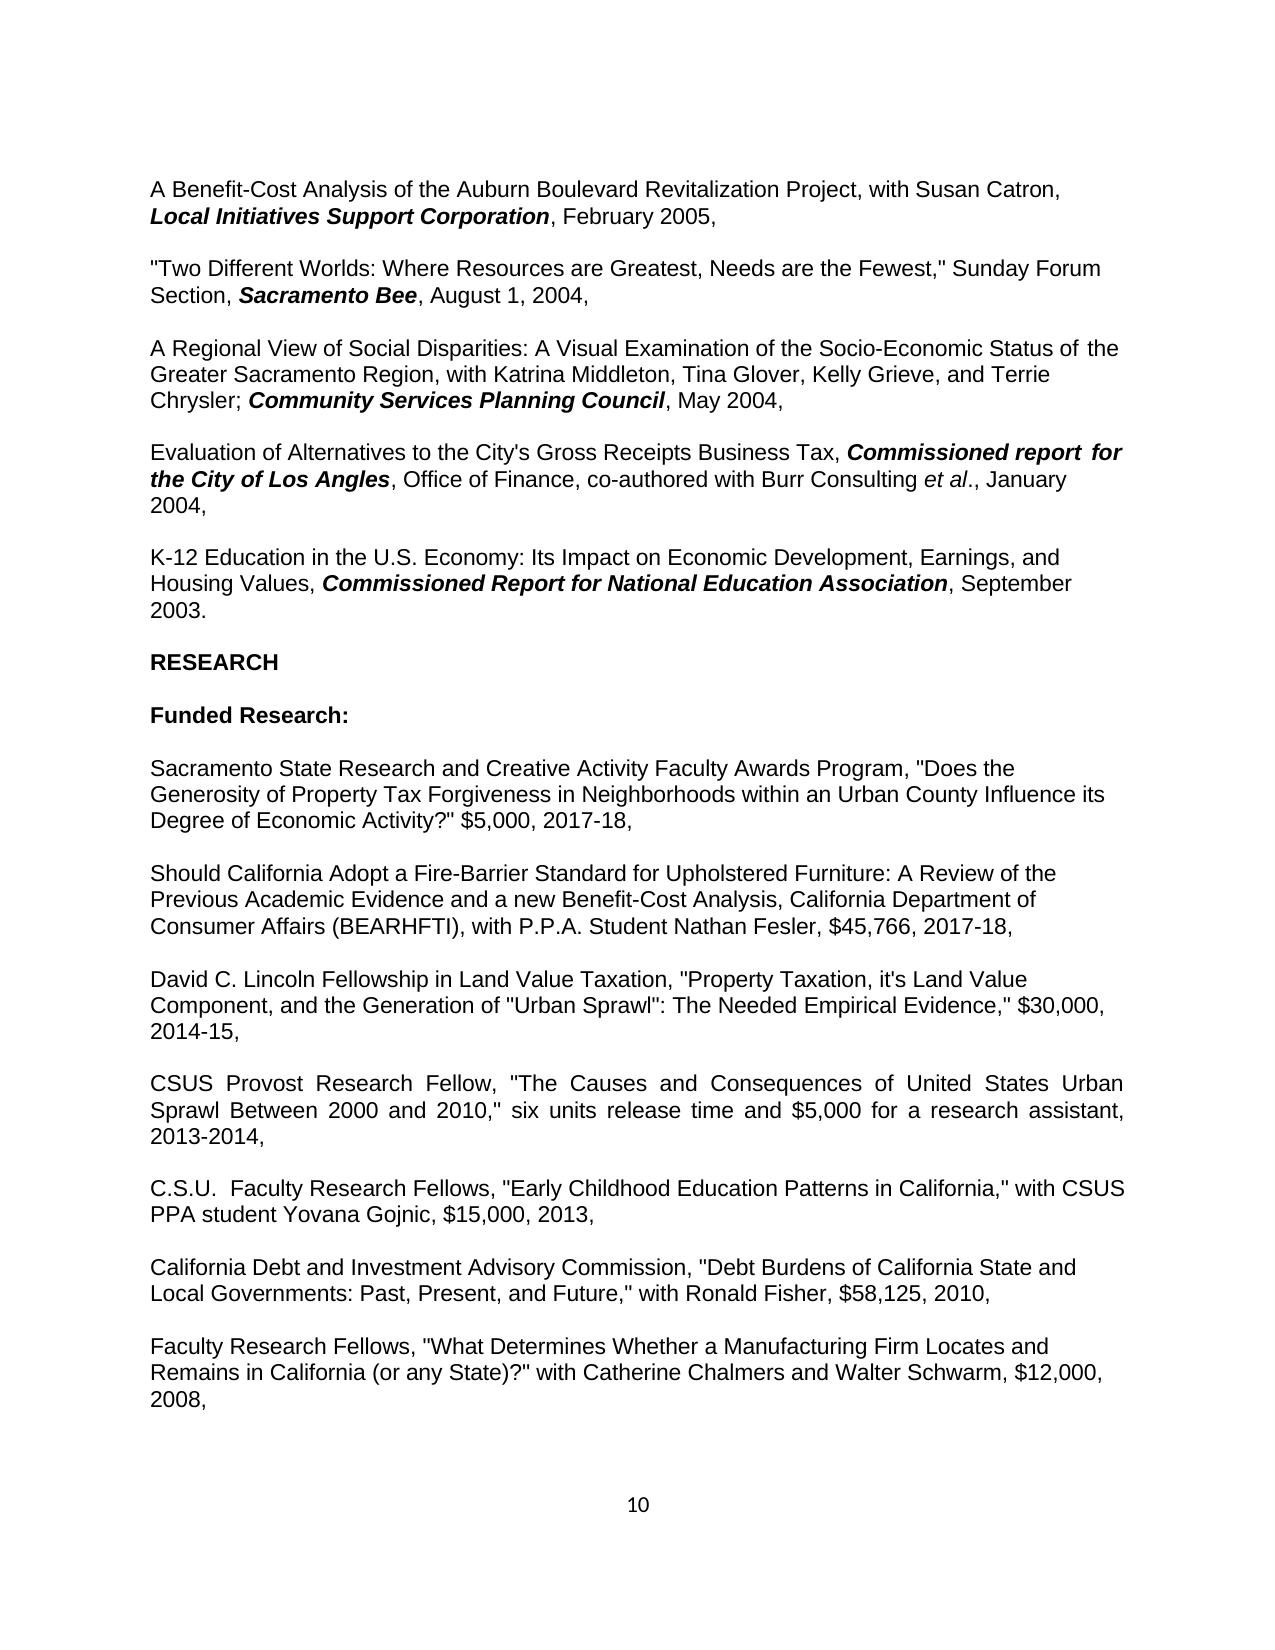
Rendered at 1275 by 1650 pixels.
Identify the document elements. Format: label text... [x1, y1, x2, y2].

text California Debt and Investment Advisory Commission, "Debt Burdens of California State and Local Governments: Past, Present, and Future," with Ronald Fisher, $58,125, 2010, [150, 1254, 1125, 1306]
text Evaluation of Alternatives to the City's Gross Receipts Business Tax, Commissioned report for the City of Los Angles, Office of Finance, co-authored with Burr Consulting et al., January 2004, [150, 440, 1125, 518]
text A Regional View of Social Disparities: A Visual Examination of the Socio-Economic Status of the Greater Sacramento Region, with Katrina Middleton, Tina Glover, Kelly Grieve, and Terrie Chrysler; Community Services Planning Council, May 2004, [150, 334, 1125, 413]
text Funded Research: [150, 702, 1125, 728]
text C.S.U. Faculty Research Fellows, "Early Childhood Education Patterns in California," with CSUS PPA student Yovana Gojnic, $15,000, 2013, [150, 1176, 1125, 1228]
text Sacramento State Research and Creative Activity Faculty Awards Program, "Does the Generosity of Property Tax Forgiveness in Neighborhoods within an Urban County Influence its Degree of Economic Activity?" $5,000, 2017-18, [150, 755, 1125, 834]
text "Two Different Worlds: Where Resources are Greatest, Needs are the Fewest," Sunday Forum Section, Sacramento Bee, August 1, 2004, [150, 255, 1125, 308]
text Faculty Research Fellows, "What Determines Whether a Manufacturing Firm Locates and Remains in California (or any State)?" with Catherine Chalmers and Walter Schwarm, $12,000, 2008, [150, 1333, 1125, 1412]
text K-12 Education in the U.S. Economy: Its Impact on Economic Development, Earnings, and Housing Values, Commissioned Report for National Education Association, September 2003. [150, 544, 1125, 623]
text CSUS Provost Research Fellow, "The Causes and Consequences of United States Urban Sprawl Between 2000 and 2010," six units release time and $5,000 for a research assistant, 2013-2014, [150, 1071, 1125, 1149]
text Should California Adopt a Fire-Barrier Standard for Upholstered Furniture: A Review of the Previous Academic Evidence and a new Benefit-Cost Analysis, California Department of Consumer Affairs (BEARHFTI), with P.P.A. Student Nathan Fesler, $45,766, 2017-18, [150, 860, 1125, 939]
subtitle RESEARCH [150, 649, 1125, 676]
text A Benefit-Cost Analysis of the Auburn Boulevard Revitalization Project, with Susan Catron, Local Initiatives Support Corporation, February 2005, [150, 176, 1125, 229]
text David C. Lincoln Fellowship in Land Value Taxation, "Property Taxation, it's Land Value Component, and the Generation of "Urban Sprawl": The Needed Empirical Evidence," $30,000, 2014-15, [150, 966, 1125, 1044]
